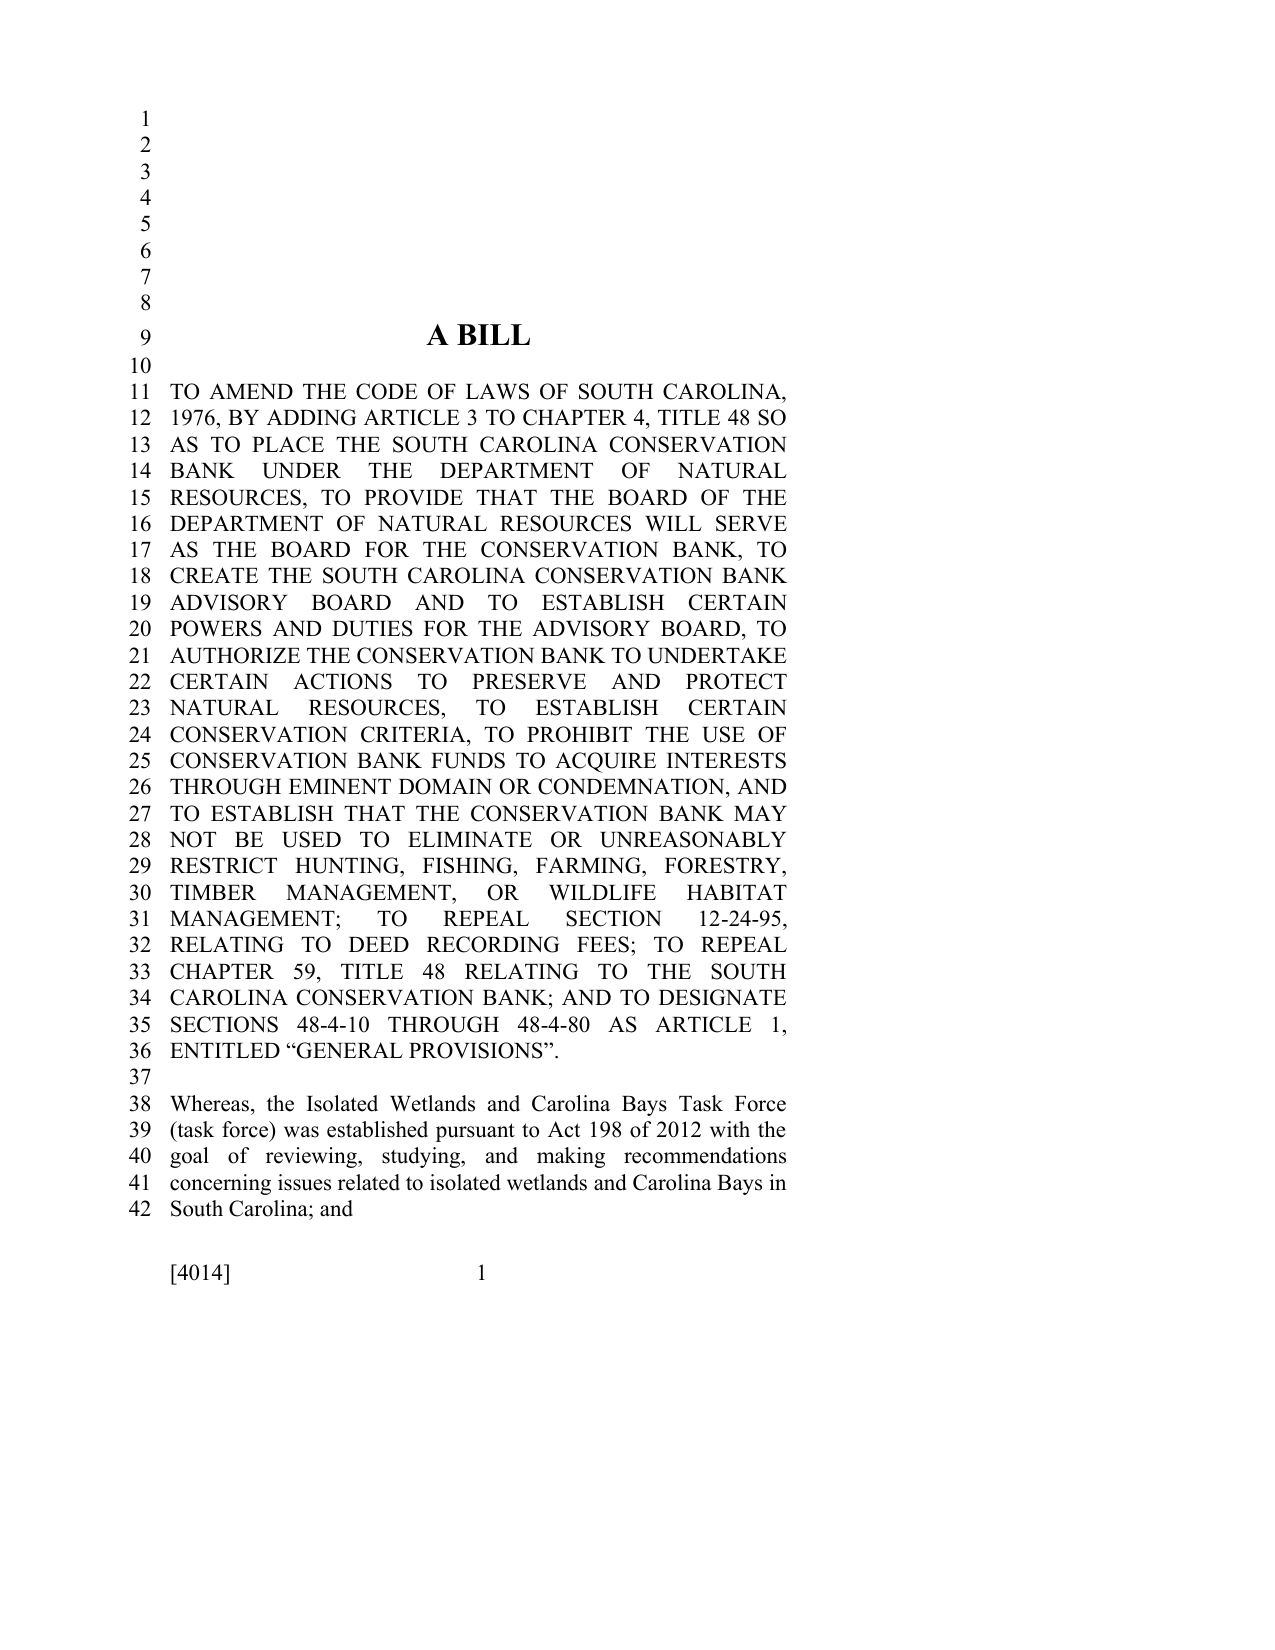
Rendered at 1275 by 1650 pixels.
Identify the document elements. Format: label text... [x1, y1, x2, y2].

text TO AMEND THE CODE OF LAWS OF SOUTH CAROLINA, 1976, BY ADDING ARTICLE 3 TO CHAPTER 4, TITLE 48 SO AS TO PLACE THE SOUTH CAROLINA CONSERVATION BANK UNDER THE DEPARTMENT OF NATURAL RESOURCES, TO PROVIDE THAT THE BOARD OF THE DEPARTMENT OF NATURAL RESOURCES WILL SERVE AS THE BOARD FOR THE CONSERVATION BANK, TO CREATE THE SOUTH CAROLINA CONSERVATION BANK ADVISORY BOARD AND TO ESTABLISH CERTAIN POWERS AND DUTIES FOR THE ADVISORY BOARD, TO AUTHORIZE THE CONSERVATION BANK TO UNDERTAKE CERTAIN ACTIONS TO PRESERVE AND PROTECT NATURAL RESOURCES, TO ESTABLISH CERTAIN CONSERVATION CRITERIA, TO PROHIBIT THE USE OF CONSERVATION BANK FUNDS TO ACQUIRE INTERESTS THROUGH EMINENT DOMAIN OR CONDEMNATION, AND TO ESTABLISH THAT THE CONSERVATION BANK MAY NOT BE USED TO ELIMINATE OR UNREASONABLY RESTRICT HUNTING, FISHING, FARMING, FORESTRY, TIMBER MANAGEMENT, OR WILDLIFE HABITAT MANAGEMENT; TO REPEAL SECTION 12-24-95, RELATING TO DEED RECORDING FEES; TO REPEAL CHAPTER 59, TITLE 48 RELATING TO THE SOUTH CAROLINA CONSERVATION BANK; AND TO DESIGNATE SECTIONS 48-4-10 THROUGH 48-4-80 AS ARTICLE 1, ENTITLED “GENERAL PROVISIONS”. [169, 378, 787, 1063]
text Whereas, the Isolated Wetlands and Carolina Bays Task Force (task force) was established pursuant to Act 198 of 2012 with the goal of reviewing, studying, and making recommendations concerning issues related to isolated wetlands and Carolina Bays in South Carolina; and [169, 1090, 787, 1221]
text A BILL [169, 316, 787, 352]
